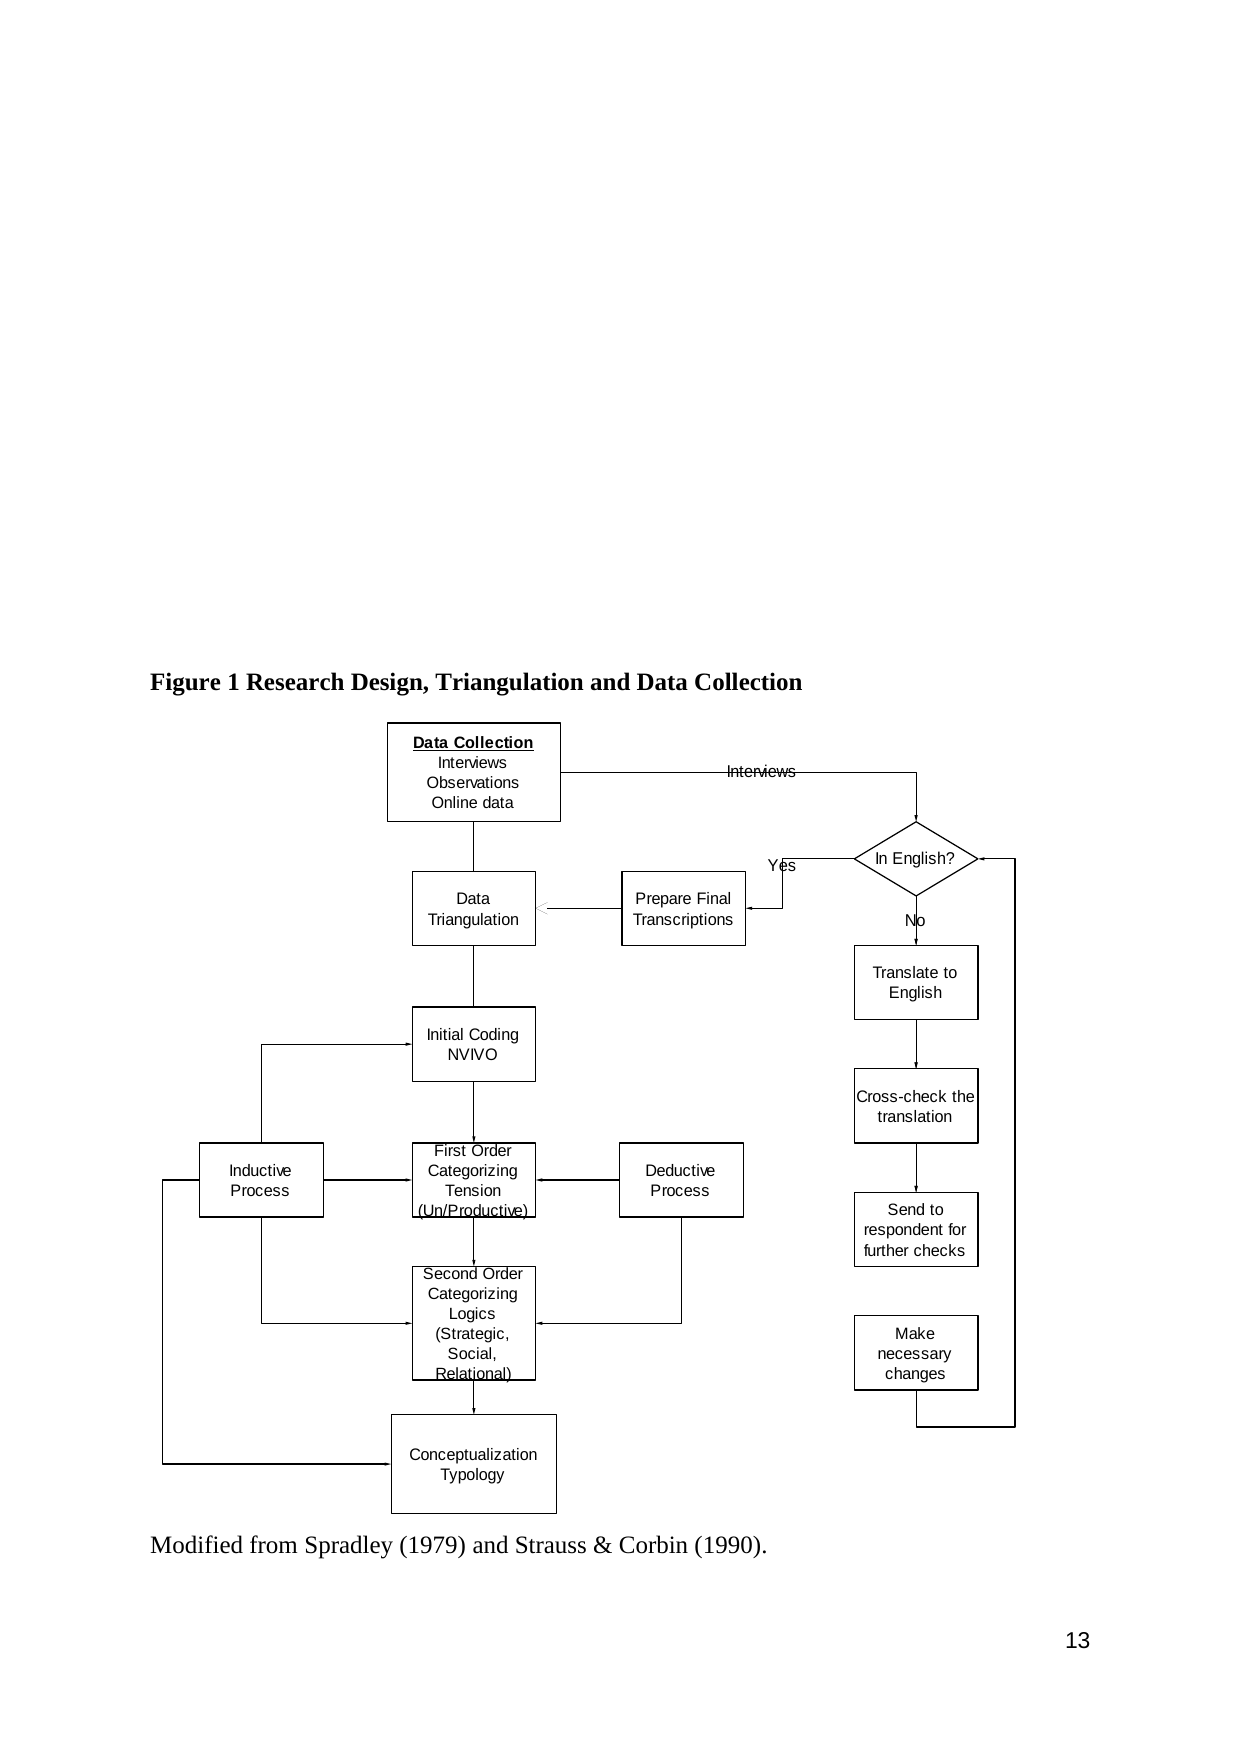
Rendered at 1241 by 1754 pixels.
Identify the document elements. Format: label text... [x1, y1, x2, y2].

text Figure 1 Research Design, Triangulation and Data Collection [150, 667, 1090, 696]
text Modified from Spradley (1979) and Strauss & Corbin (1990). [150, 1530, 1090, 1559]
